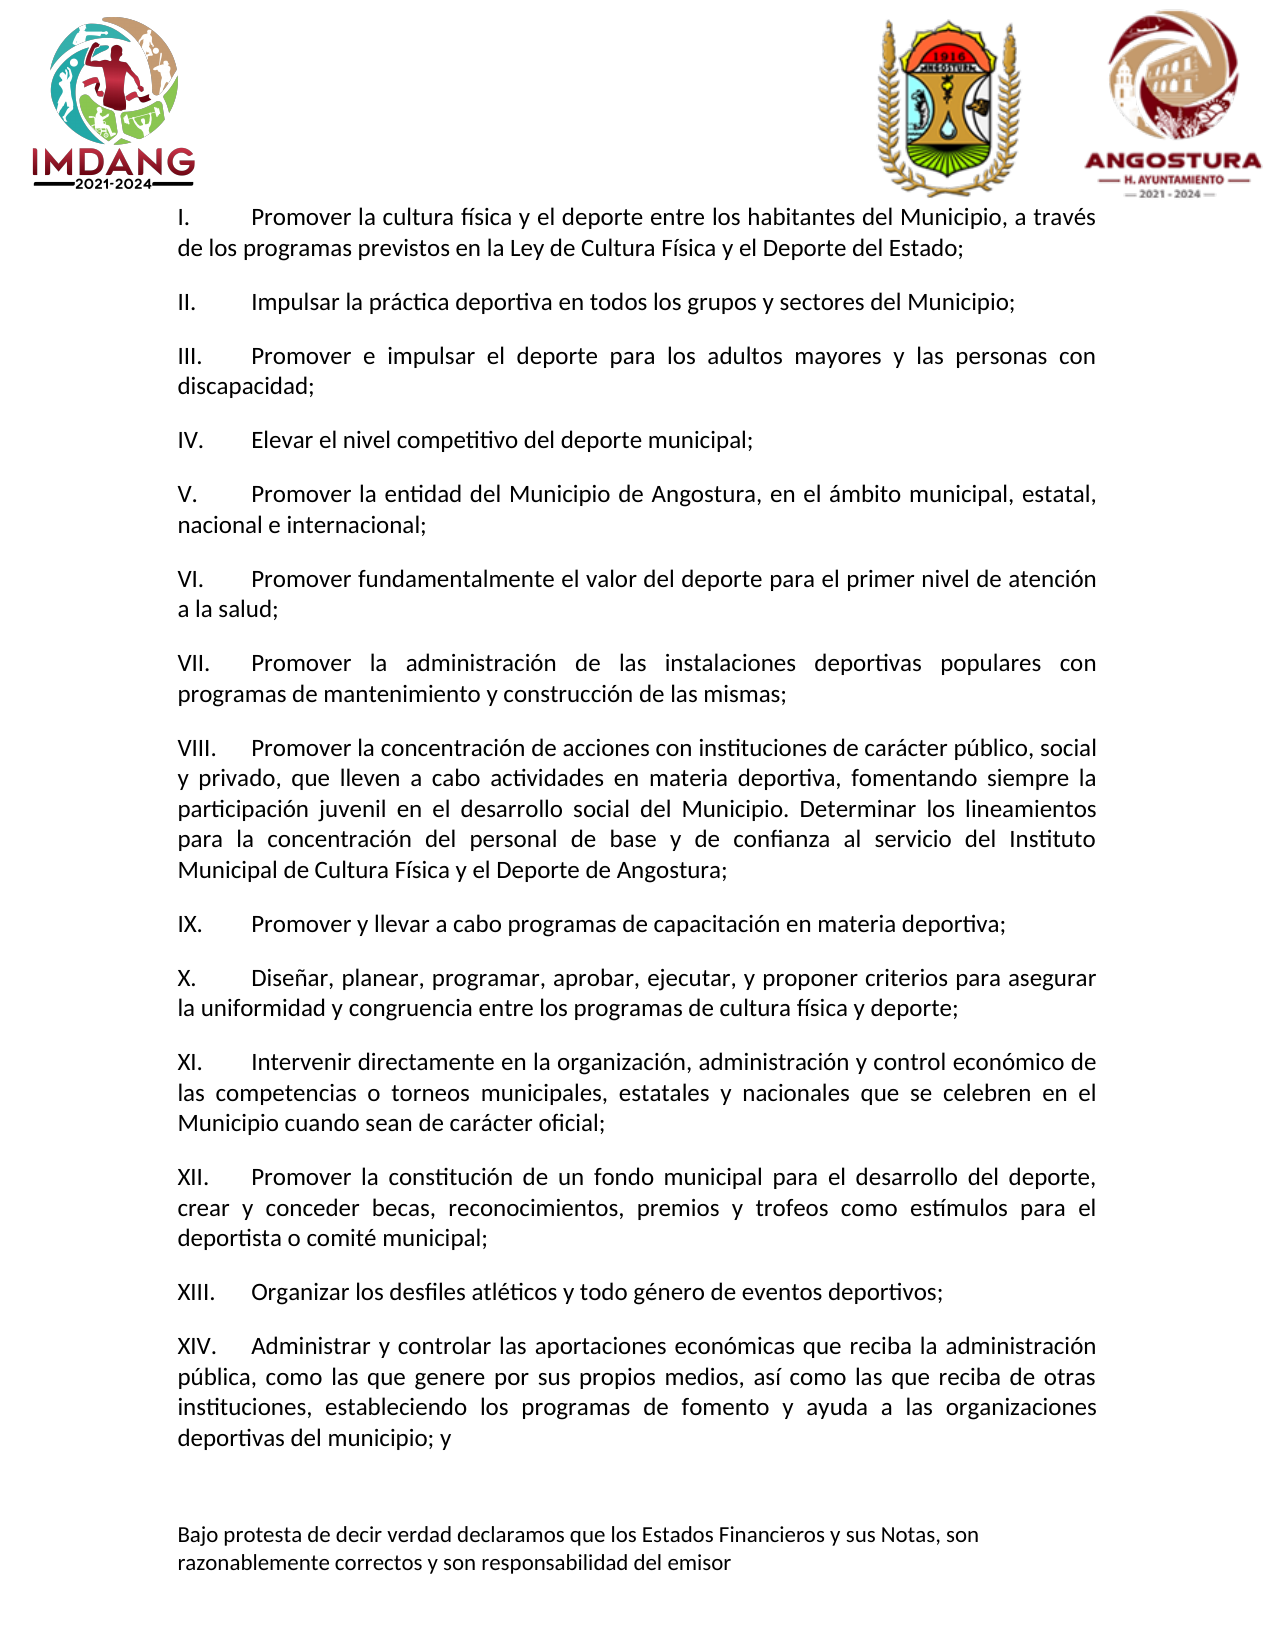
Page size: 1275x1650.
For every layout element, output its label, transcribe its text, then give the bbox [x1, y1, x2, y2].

text V. Promover la entidad del Municipio de Angostura, en el ámbito municipal, estatal, nacional e internacional; [177, 478, 1098, 539]
text II. Impulsar la práctica deportiva en todos los grupos y sectores del Municipio; [177, 286, 1098, 317]
text XI. Intervenir directamente en la organización, administración y control económico de las competencias o torneos municipales, estatales y nacionales que se celebren en el Municipio cuando sean de carácter oficial; [177, 1046, 1098, 1138]
picture [832, 1, 1275, 201]
picture [32, 17, 195, 189]
text XIV. Administrar y controlar las aportaciones económicas que reciba la administración pública, como las que genere por sus propios medios, así como las que reciba de otras instituciones, estableciendo los programas de fomento y ayuda a las organizaciones deportivas del municipio; y [177, 1330, 1098, 1452]
text XII. Promover la constitución de un fondo municipal para el desarrollo del deporte, crear y conceder becas, reconocimientos, premios y trofeos como estímulos para el deportista o comité municipal; [177, 1161, 1098, 1253]
text VI. Promover fundamentalmente el valor del deporte para el primer nivel de atención a la salud; [177, 563, 1098, 624]
text III. Promover e impulsar el deporte para los adultos mayores y las personas con discapacidad; [177, 340, 1098, 401]
text VII. Promover la administración de las instalaciones deportivas populares con programas de mantenimiento y construcción de las mismas; [177, 647, 1098, 708]
text IV. Elevar el nivel competitivo del deporte municipal; [177, 424, 1098, 455]
text X. Diseñar, planear, programar, aprobar, ejecutar, y proponer criterios para asegurar la uniformidad y congruencia entre los programas de cultura física y deporte; [177, 962, 1098, 1023]
text VIII. Promover la concentración de acciones con instituciones de carácter público, social y privado, que lleven a cabo actividades en materia deportiva, fomentando siempre la participación juvenil en el desarrollo social del Municipio. Determinar los lineamientos para la concentración del personal de base y de confianza al servicio del Instituto Municipal de Cultura Física y el Deporte de Angostura; [177, 732, 1098, 884]
text XIII. Organizar los desfiles atléticos y todo género de eventos deportivos; [177, 1276, 1098, 1307]
text I. Promover la cultura física y el deporte entre los habitantes del Municipio, a través de los programas previstos en la Ley de Cultura Física y el Deporte del Estado; [177, 202, 1098, 263]
text IX. Promover y llevar a cabo programas de capacitación en materia deportiva; [177, 908, 1098, 938]
